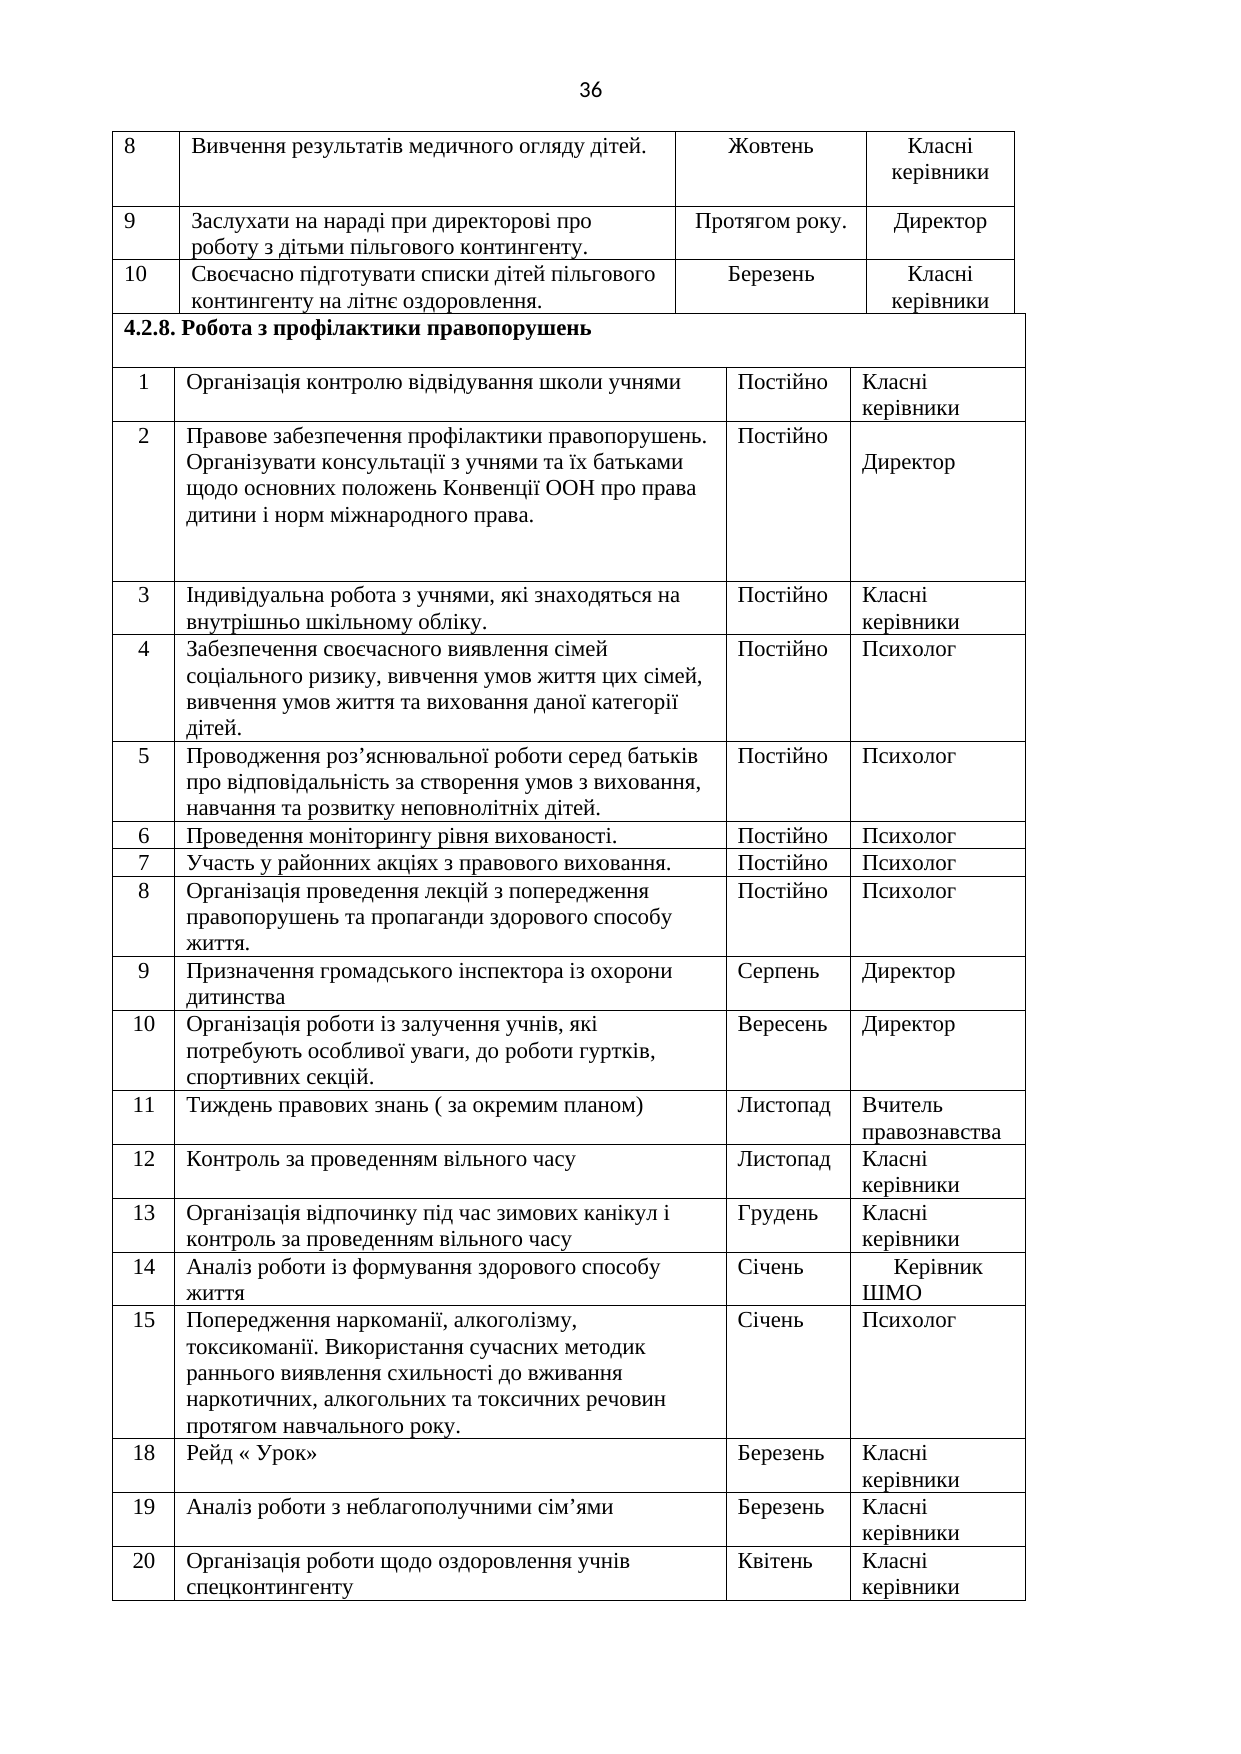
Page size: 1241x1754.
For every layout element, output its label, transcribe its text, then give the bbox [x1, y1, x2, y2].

table_cell Організація контролю відвідування школи учнями [175, 368, 726, 421]
table_cell 19 [113, 1493, 174, 1546]
table_cell Постійно [727, 368, 850, 421]
table_cell Забезпечення своєчасного виявлення сімей соціального ризику, вивчення умов життя цих сімей, вивчення умов життя та виховання даної категорії дітей. [175, 635, 726, 741]
table_cell 3 [113, 582, 174, 634]
table_cell Участь у районних акціях з правового виховання. [175, 849, 726, 876]
table_cell Листопад [727, 1091, 850, 1144]
table_cell Директор [851, 422, 1025, 581]
table_cell Листопад [727, 1145, 850, 1198]
table_cell 1 [113, 368, 174, 421]
table_cell 10 [113, 1011, 174, 1090]
table_cell Класні керівники [851, 1493, 1025, 1546]
table_cell Січень [727, 1306, 850, 1438]
table_cell Березень [727, 1439, 850, 1492]
table_cell Директор [851, 957, 1025, 1009]
table_cell 13 [113, 1199, 174, 1252]
table_cell 20 [113, 1547, 174, 1599]
table_cell Березень [727, 1493, 850, 1546]
table_cell Своєчасно підготувати списки дітей пільгового контингенту на літнє оздоровлення. [180, 260, 675, 313]
table_cell Аналіз роботи із формування здорового способу життя [175, 1253, 726, 1305]
table_cell Постійно [727, 582, 850, 634]
table_cell Психолог [851, 822, 1025, 848]
table_cell 11 [113, 1091, 174, 1144]
table_cell 10 [113, 260, 179, 313]
table_cell 12 [113, 1145, 174, 1198]
table_cell Індивідуальна робота з учнями, які знаходяться на внутрішньо шкільному обліку. [175, 582, 726, 634]
table_cell Постійно [727, 742, 850, 821]
table_cell Керівник ШМО [851, 1253, 1025, 1305]
table_cell Правове забезпечення профілактики правопорушень. Організувати консультації з учнями та їх батьками щодо основних положень Конвенції ООН про права дитини і норм міжнародного права. [175, 422, 726, 581]
table_cell Постійно [727, 822, 850, 848]
table_cell Проведення моніторингу рівня вихованості. [175, 822, 726, 848]
table_cell 9 [113, 957, 174, 1009]
table_cell Психолог [851, 877, 1025, 956]
table_cell Директор [851, 1011, 1025, 1090]
table_cell Проводження роз’яснювальної роботи серед батьків про відповідальність за створення умов з виховання, навчання та розвитку неповнолітніх дітей. [175, 742, 726, 821]
table_cell 18 [113, 1439, 174, 1492]
table_cell Психолог [851, 1306, 1025, 1438]
table_cell Класні керівники [867, 260, 1014, 313]
table_cell 15 [113, 1306, 174, 1438]
table_cell 6 [113, 822, 174, 848]
table_cell 8 [113, 132, 179, 206]
table_cell Грудень [727, 1199, 850, 1252]
table_cell Протягом року. [676, 207, 866, 259]
table_cell 4 [113, 635, 174, 741]
table_cell Класні керівники [851, 1199, 1025, 1252]
table_cell Вивчення результатів медичного огляду дітей. [180, 132, 675, 206]
table_cell 5 [113, 742, 174, 821]
table_cell Класні керівники [851, 582, 1025, 634]
table_cell 8 [113, 877, 174, 956]
table_cell Директор [867, 207, 1014, 259]
table_cell Квітень [727, 1547, 850, 1599]
table_cell Заслухати на нараді при директорові про роботу з дітьми пільгового контингенту. [180, 207, 675, 259]
table_cell Постійно [727, 849, 850, 876]
table_cell Психолог [851, 849, 1025, 876]
table_cell Вересень [727, 1011, 850, 1090]
table_cell Тиждень правових знань ( за окремим планом) [175, 1091, 726, 1144]
table_cell Класні керівники [851, 1145, 1025, 1198]
table_cell Постійно [727, 422, 850, 581]
table_cell Організація роботи із залучення учнів, які потребують особливої уваги, до роботи гуртків, спортивних секцій. [175, 1011, 726, 1090]
table_cell Постійно [727, 635, 850, 741]
table_cell 9 [113, 207, 179, 259]
table_cell 7 [113, 849, 174, 876]
table_cell Психолог [851, 635, 1025, 741]
table_cell Класні керівники [851, 1547, 1025, 1599]
table_cell 14 [113, 1253, 174, 1305]
table_cell Психолог [851, 742, 1025, 821]
table_cell Призначення громадського інспектора із охорони дитинства [175, 957, 726, 1009]
table_cell Березень [676, 260, 866, 313]
table_cell Рейд « Урок» [175, 1439, 726, 1492]
table_cell Жовтень [676, 132, 866, 206]
table_cell Попередження наркоманії, алкоголізму, токсикоманії. Використання сучасних методик раннього виявлення схильності до вживання наркотичних, алкогольних та токсичних речовин протягом навчального року. [175, 1306, 726, 1438]
table_cell Класні керівники [867, 132, 1014, 206]
table_cell Аналіз роботи з неблагополучними сім’ями [175, 1493, 726, 1546]
table_cell Організація відпочинку під час зимових канікул і контроль за проведенням вільного часу [175, 1199, 726, 1252]
table_cell Серпень [727, 957, 850, 1009]
table_cell 2 [113, 422, 174, 581]
table_cell Контроль за проведенням вільного часу [175, 1145, 726, 1198]
table_cell Організація роботи щодо оздоровлення учнів спецконтингенту [175, 1547, 726, 1599]
table_cell Січень [727, 1253, 850, 1305]
table_cell Класні керівники [851, 1439, 1025, 1492]
table_cell Організація проведення лекцій з попередження правопорушень та пропаганди здорового способу життя. [175, 877, 726, 956]
table_cell 4.2.8. Робота з профілактики правопорушень [113, 314, 1025, 367]
table_cell Постійно [727, 877, 850, 956]
table_cell Вчитель правознавства [851, 1091, 1025, 1144]
table_cell Класні керівники [851, 368, 1025, 421]
